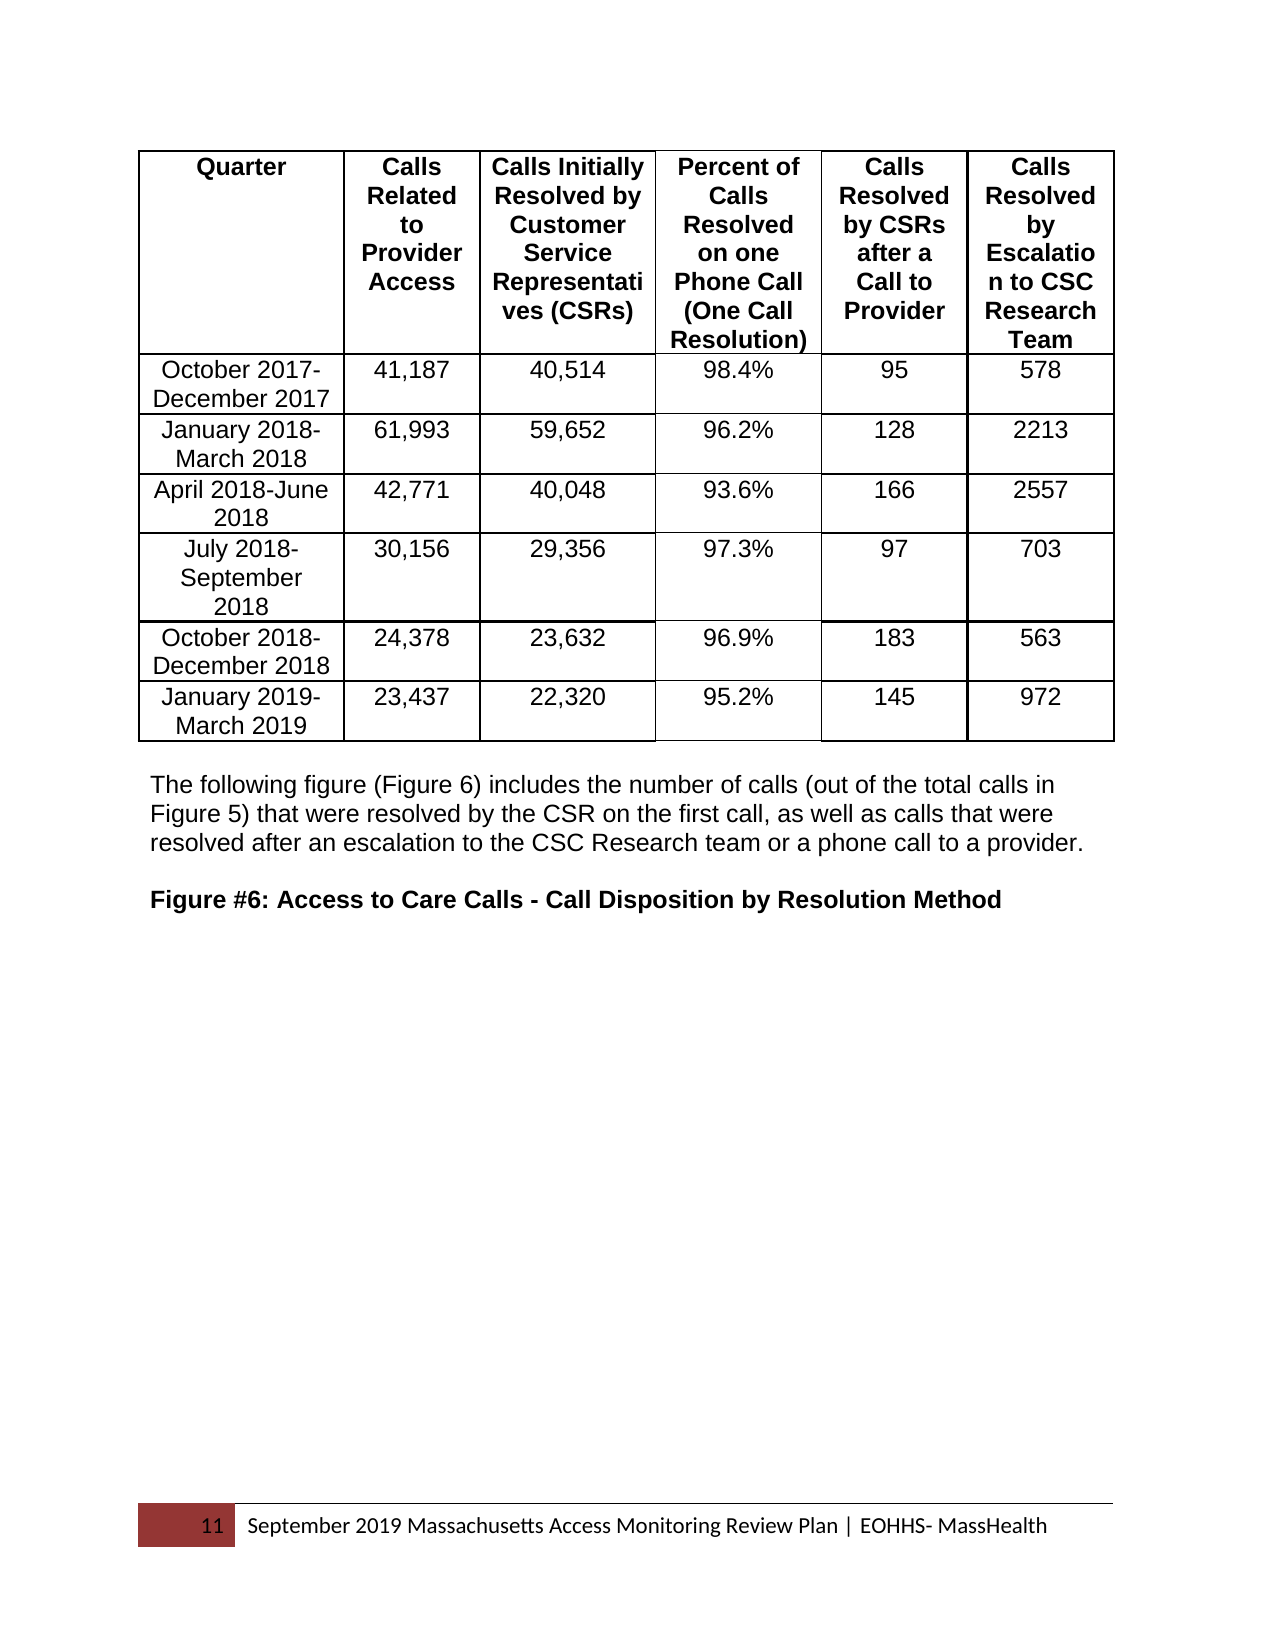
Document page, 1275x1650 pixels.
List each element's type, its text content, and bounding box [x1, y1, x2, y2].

table_cell 703 [969, 534, 1113, 620]
table_header Percent of Calls Resolved on one Phone Call (One Call Resolution) [656, 151, 821, 353]
table_cell 61,993 [345, 415, 479, 472]
table_cell 128 [822, 415, 966, 472]
table_cell 96.2% [656, 414, 821, 472]
table_cell 95.2% [656, 681, 821, 739]
table_cell 23,437 [345, 682, 479, 739]
table_cell 97.3% [656, 533, 821, 620]
table_cell 24,378 [345, 623, 479, 680]
table_cell 40,048 [481, 475, 655, 532]
table_header Calls Resolved by Escalation to CSC Research Team [969, 152, 1113, 353]
text Figure #6: Access to Care Calls - Call Disposition by Resolution Method [150, 885, 1125, 914]
table_cell 2213 [969, 415, 1113, 472]
table_cell 29,356 [481, 534, 655, 620]
table_cell April 2018-June 2018 [140, 475, 343, 532]
table_cell 41,187 [345, 355, 479, 413]
table_cell 59,652 [481, 415, 655, 472]
text The following figure (Figure 6) includes the number of calls (out of the total calls in Figure 5) that were resolved by the CSR on the first call, as well as calls that were resolved after an escalation to the CSC Research team or a phone call to a provider. [150, 770, 1125, 857]
table_cell October 2018-December 2018 [140, 623, 343, 680]
table_cell 97 [822, 534, 966, 620]
table_cell July 2018-September 2018 [140, 534, 343, 620]
table_cell 93.6% [656, 474, 821, 532]
table_cell January 2018-March 2018 [140, 415, 343, 472]
table_cell January 2019-March 2019 [140, 682, 343, 739]
table_cell 578 [969, 355, 1113, 413]
table_cell 30,156 [345, 534, 479, 620]
table_cell 563 [969, 623, 1113, 680]
table_cell 23,632 [481, 623, 655, 680]
table_header Quarter [140, 152, 343, 353]
table_cell 22,320 [481, 682, 655, 739]
table_cell 40,514 [481, 355, 655, 413]
table_cell 972 [969, 682, 1113, 739]
table_cell 96.9% [656, 621, 821, 680]
table_cell 42,771 [345, 475, 479, 532]
table_cell 95 [822, 355, 966, 413]
table_cell 2557 [969, 475, 1113, 532]
table_header Calls Resolved by CSRs after a Call to Provider [822, 152, 966, 353]
table_cell 166 [822, 475, 966, 532]
table_cell 98.4% [656, 354, 821, 413]
table_header Calls Initially Resolved by Customer Service Representatives (CSRs) [481, 152, 655, 353]
table_cell 183 [822, 623, 966, 680]
table_cell 145 [822, 682, 966, 739]
table_cell October 2017-December 2017 [140, 355, 343, 413]
table_header Calls Related to Provider Access [345, 152, 479, 353]
